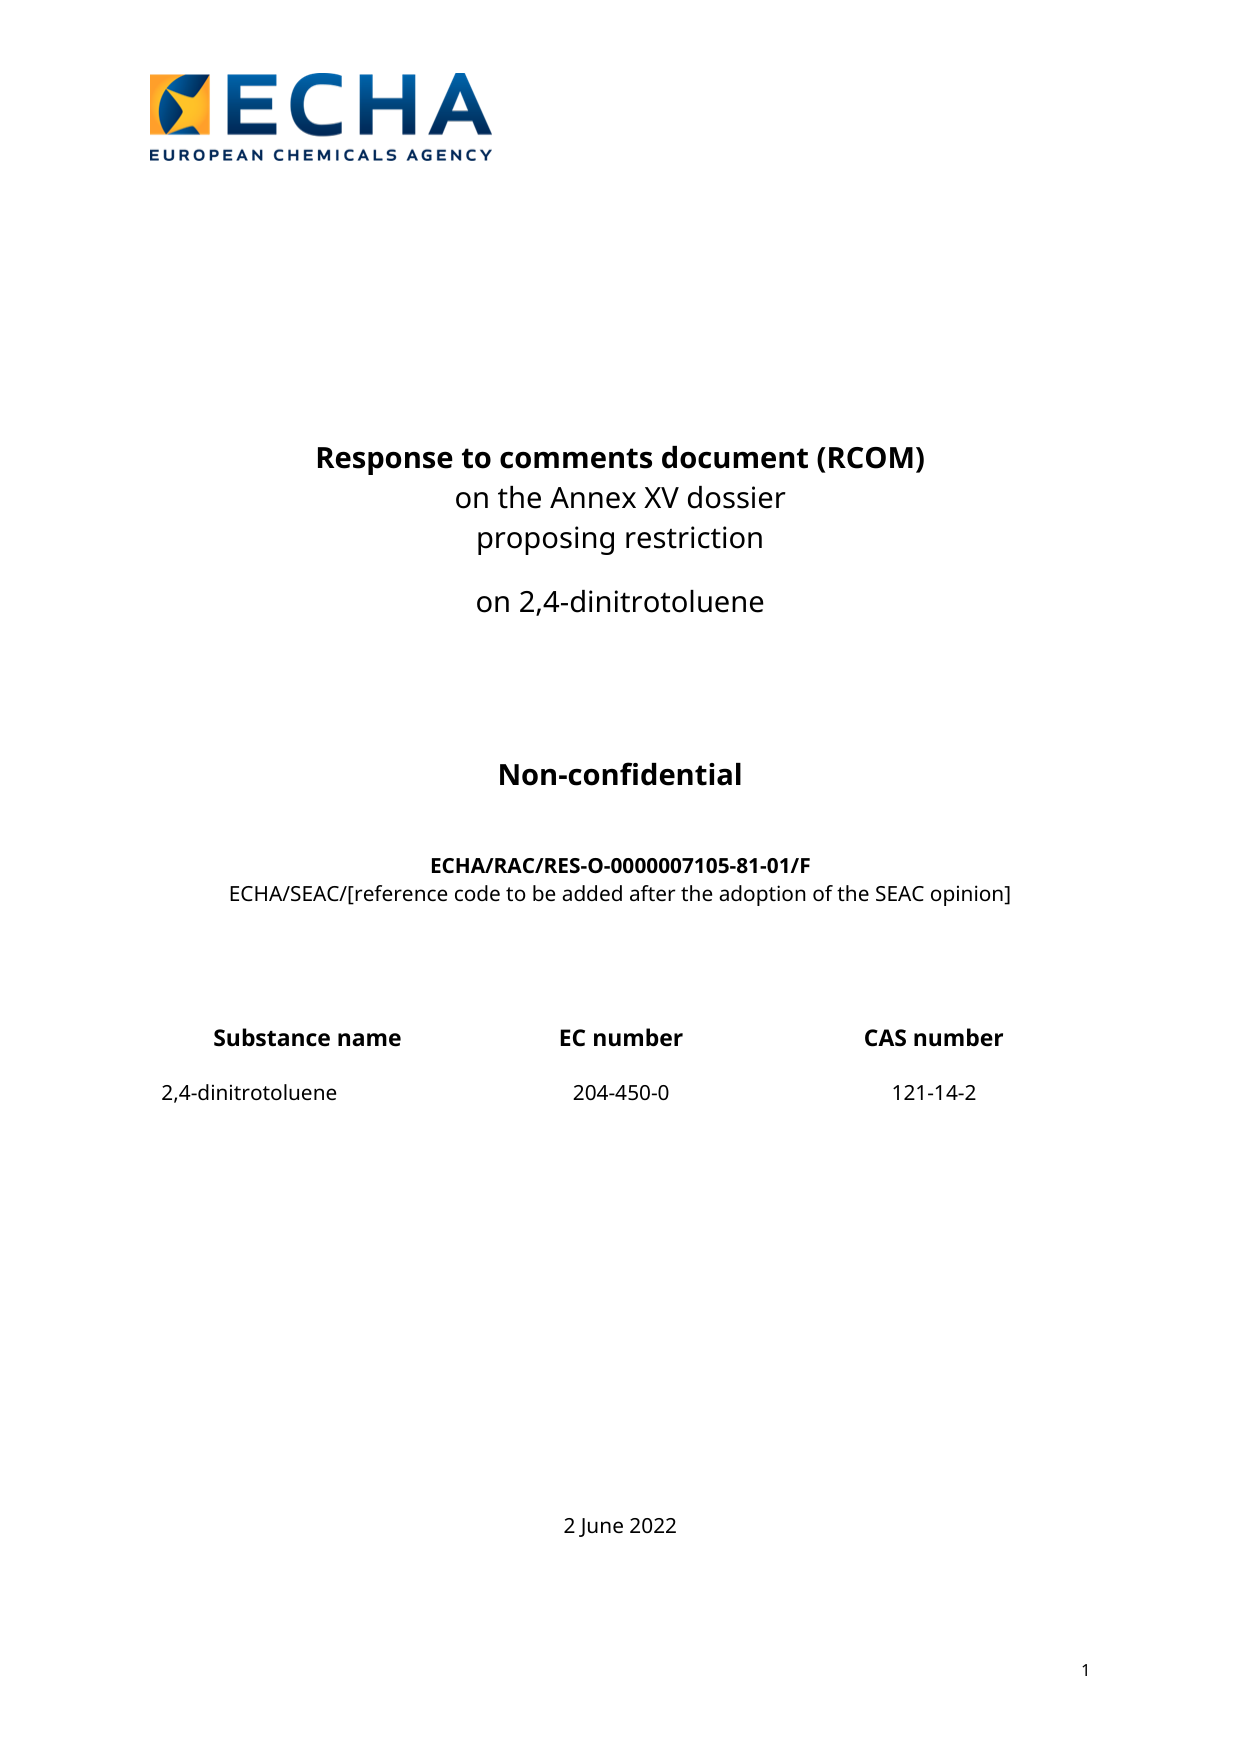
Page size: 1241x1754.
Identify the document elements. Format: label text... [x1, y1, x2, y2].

text ECHA/SEAC/[reference code to be added after the adoption of the SEAC opinion] [150, 879, 1090, 908]
text on the Annex XV dossier [150, 477, 1090, 517]
table_header EC number [465, 1022, 777, 1078]
picture [150, 73, 492, 161]
text proposing restriction [150, 517, 1090, 557]
table_cell 204-450-0 [465, 1078, 777, 1135]
table_cell 2,4-dinitrotoluene [150, 1078, 464, 1135]
table_header Substance name [150, 1022, 464, 1078]
text Non-confidential [150, 754, 1090, 794]
table_cell 121-14-2 [778, 1078, 1090, 1135]
text on 2,4-dinitrotoluene [150, 582, 1090, 621]
text 2 June 2022 [150, 1512, 1090, 1540]
text Response to comments document (RCOM) [150, 438, 1090, 477]
table_header CAS number [778, 1022, 1090, 1078]
text ECHA/RAC/RES-O-0000007105-81-01/F [150, 851, 1090, 879]
